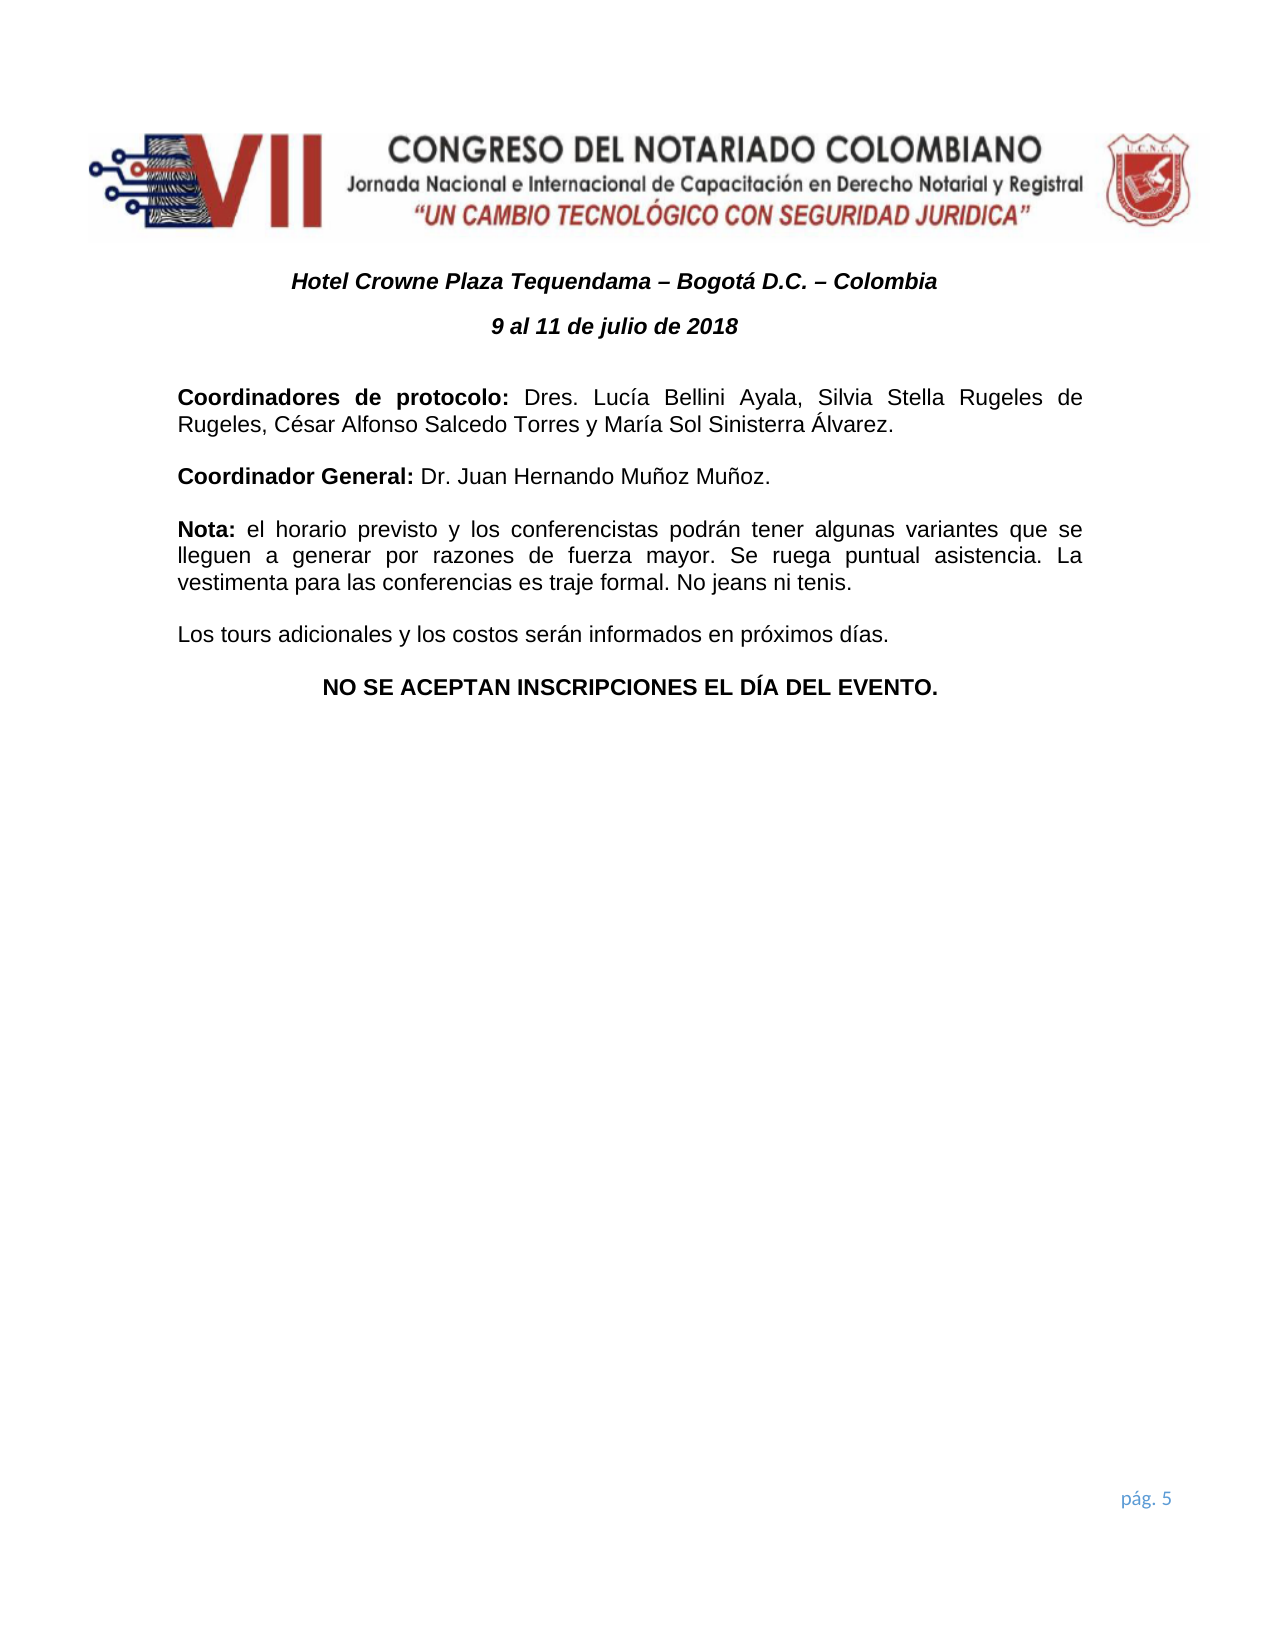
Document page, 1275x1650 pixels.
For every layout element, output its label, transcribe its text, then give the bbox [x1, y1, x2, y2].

text NO SE ACEPTAN INSCRIPCIONES EL DÍA DEL EVENTO. [177, 674, 1083, 700]
text Nota: el horario previsto y los conferencistas podrán tener algunas variantes que se lleguen a generar por razones de fuerza mayor. Se ruega puntual asistencia. La vestimenta para las conferencias es traje formal. No jeans ni tenis. [177, 516, 1083, 595]
text Coordinadores de protocolo: Dres. Lucía Bellini Ayala, Silvia Stella Rugeles de Rugeles, César Alfonso Salcedo Torres y María Sol Sinisterra Álvarez. [177, 384, 1083, 437]
text Coordinador General: Dr. Juan Hernando Muñoz Muñoz. [177, 463, 1083, 489]
text Los tours adicionales y los costos serán informados en próximos días. [177, 621, 1083, 648]
